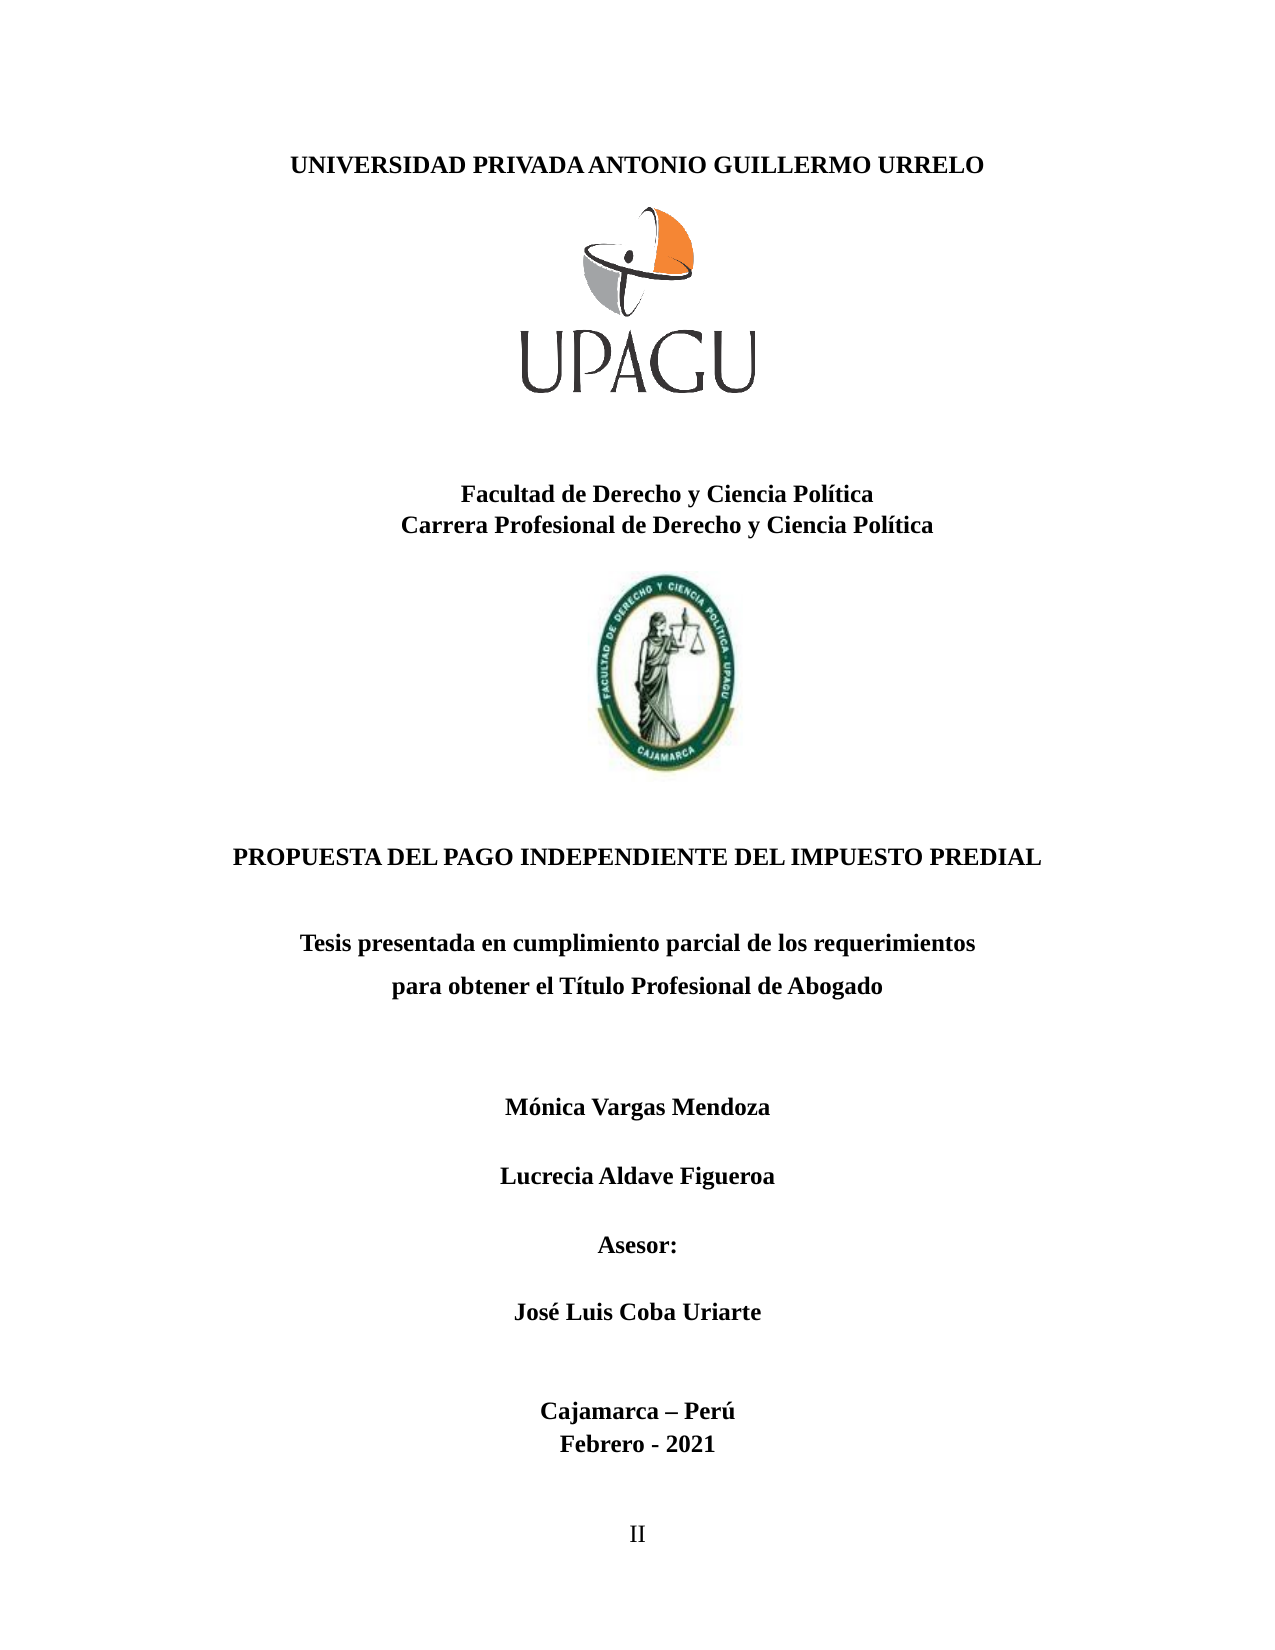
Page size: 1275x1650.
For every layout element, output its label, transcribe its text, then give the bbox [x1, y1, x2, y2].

text Cajamarca – Perú [150, 1396, 1125, 1425]
text Tesis presentada en cumplimiento parcial de los requerimientos [150, 928, 1125, 957]
text José Luis Coba Uriarte [150, 1297, 1125, 1326]
text Febrero - 2021 [150, 1429, 1125, 1458]
text Mónica Vargas Mendoza [150, 1092, 1125, 1121]
text PROPUESTA DEL PAGO INDEPENDIENTE DEL IMPUESTO PREDIAL [150, 842, 1125, 870]
picture [520, 207, 755, 393]
list Carrera Profesional de Derecho y Ciencia Política [150, 510, 1125, 538]
list Facultad de Derecho y Ciencia Política [150, 479, 1125, 507]
text Lucrecia Aldave Figueroa [150, 1161, 1125, 1189]
picture [587, 571, 747, 782]
text Asesor: [150, 1230, 1125, 1258]
text para obtener el Título Profesional de Abogado [150, 971, 1125, 1000]
text UNIVERSIDAD PRIVADA ANTONIO GUILLERMO URRELO [150, 150, 1125, 179]
